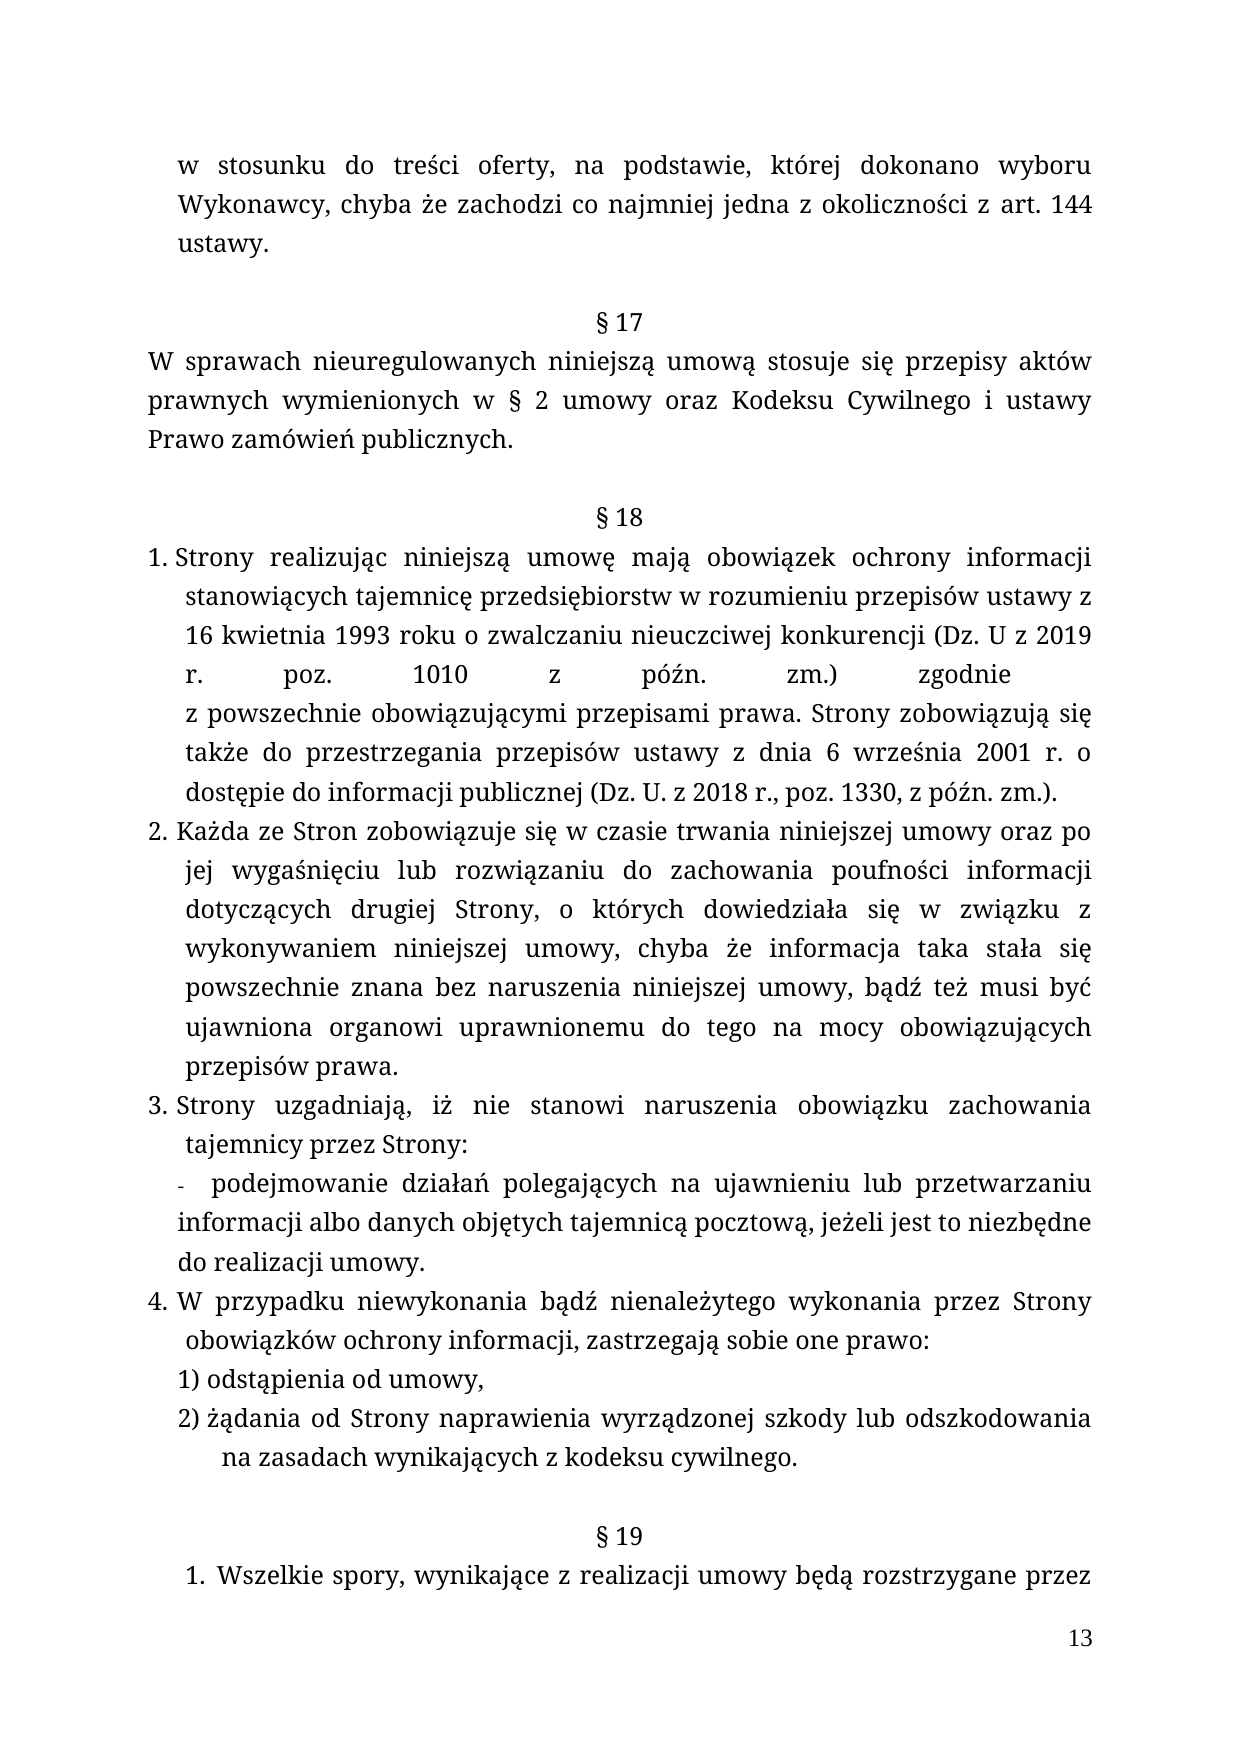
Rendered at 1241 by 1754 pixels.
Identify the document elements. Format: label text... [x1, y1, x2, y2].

list odstąpienia od umowy, [177, 1362, 1093, 1396]
text § 17 [148, 304, 1091, 338]
list żądania od Strony naprawienia wyrządzonej szkody lub odszkodowania na zasadach wynikających z kodeksu cywilnego. [177, 1401, 1093, 1474]
list Każda ze Stron zobowiązuje się w czasie trwania niniejszej umowy oraz po jej wygaśnięciu lub rozwiązaniu do zachowania poufności informacji dotyczących drugiej Strony, o których dowiedziała się w związku z wykonywaniem niniejszej umowy, chyba że informacja taka stała się powszechnie znana bez naruszenia niniejszej umowy, bądź też musi być ujawniona organowi uprawnionemu do tego na mocy obowiązujących przepisów prawa. [148, 813, 1093, 1082]
list W przypadku niewykonania bądź nienależytego wykonania przez Strony obowiązków ochrony informacji, zastrzegają sobie one prawo: [148, 1283, 1093, 1357]
text W sprawach nieuregulowanych niniejszą umową stosuje się przepisy aktów prawnych wymienionych w § 2 umowy oraz Kodeksu Cywilnego i ustawy Prawo zamówień publicznych. [148, 343, 1093, 456]
list Strony realizując niniejszą umowę mają obowiązek ochrony informacji stanowiących tajemnicę przedsiębiorstw w rozumieniu przepisów ustawy z 16 kwietnia 1993 roku o zwalczaniu nieuczciwej konkurencji (Dz. U z 2019 r. poz. 1010 z późn. zm.) zgodnie z powszechnie obowiązującymi przepisami prawa. Strony zobowiązują się także do przestrzegania przepisów ustawy z dnia 6 września 2001 r. o dostępie do informacji publicznej (Dz. U. z 2018 r., poz. 1330, z późn. zm.). [148, 539, 1093, 808]
text § 18 [148, 500, 1091, 534]
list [148, 148, 1093, 260]
list podejmowanie działań polegających na ujawnieniu lub przetwarzaniu informacji albo danych objętych tajemnicą pocztową, jeżeli jest to niezbędne do realizacji umowy. [177, 1166, 1093, 1278]
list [185, 1558, 1093, 1592]
list Strony uzgadniają, iż nie stanowi naruszenia obowiązku zachowania tajemnicy przez Strony: [148, 1088, 1093, 1161]
text § 19 [148, 1518, 1091, 1552]
